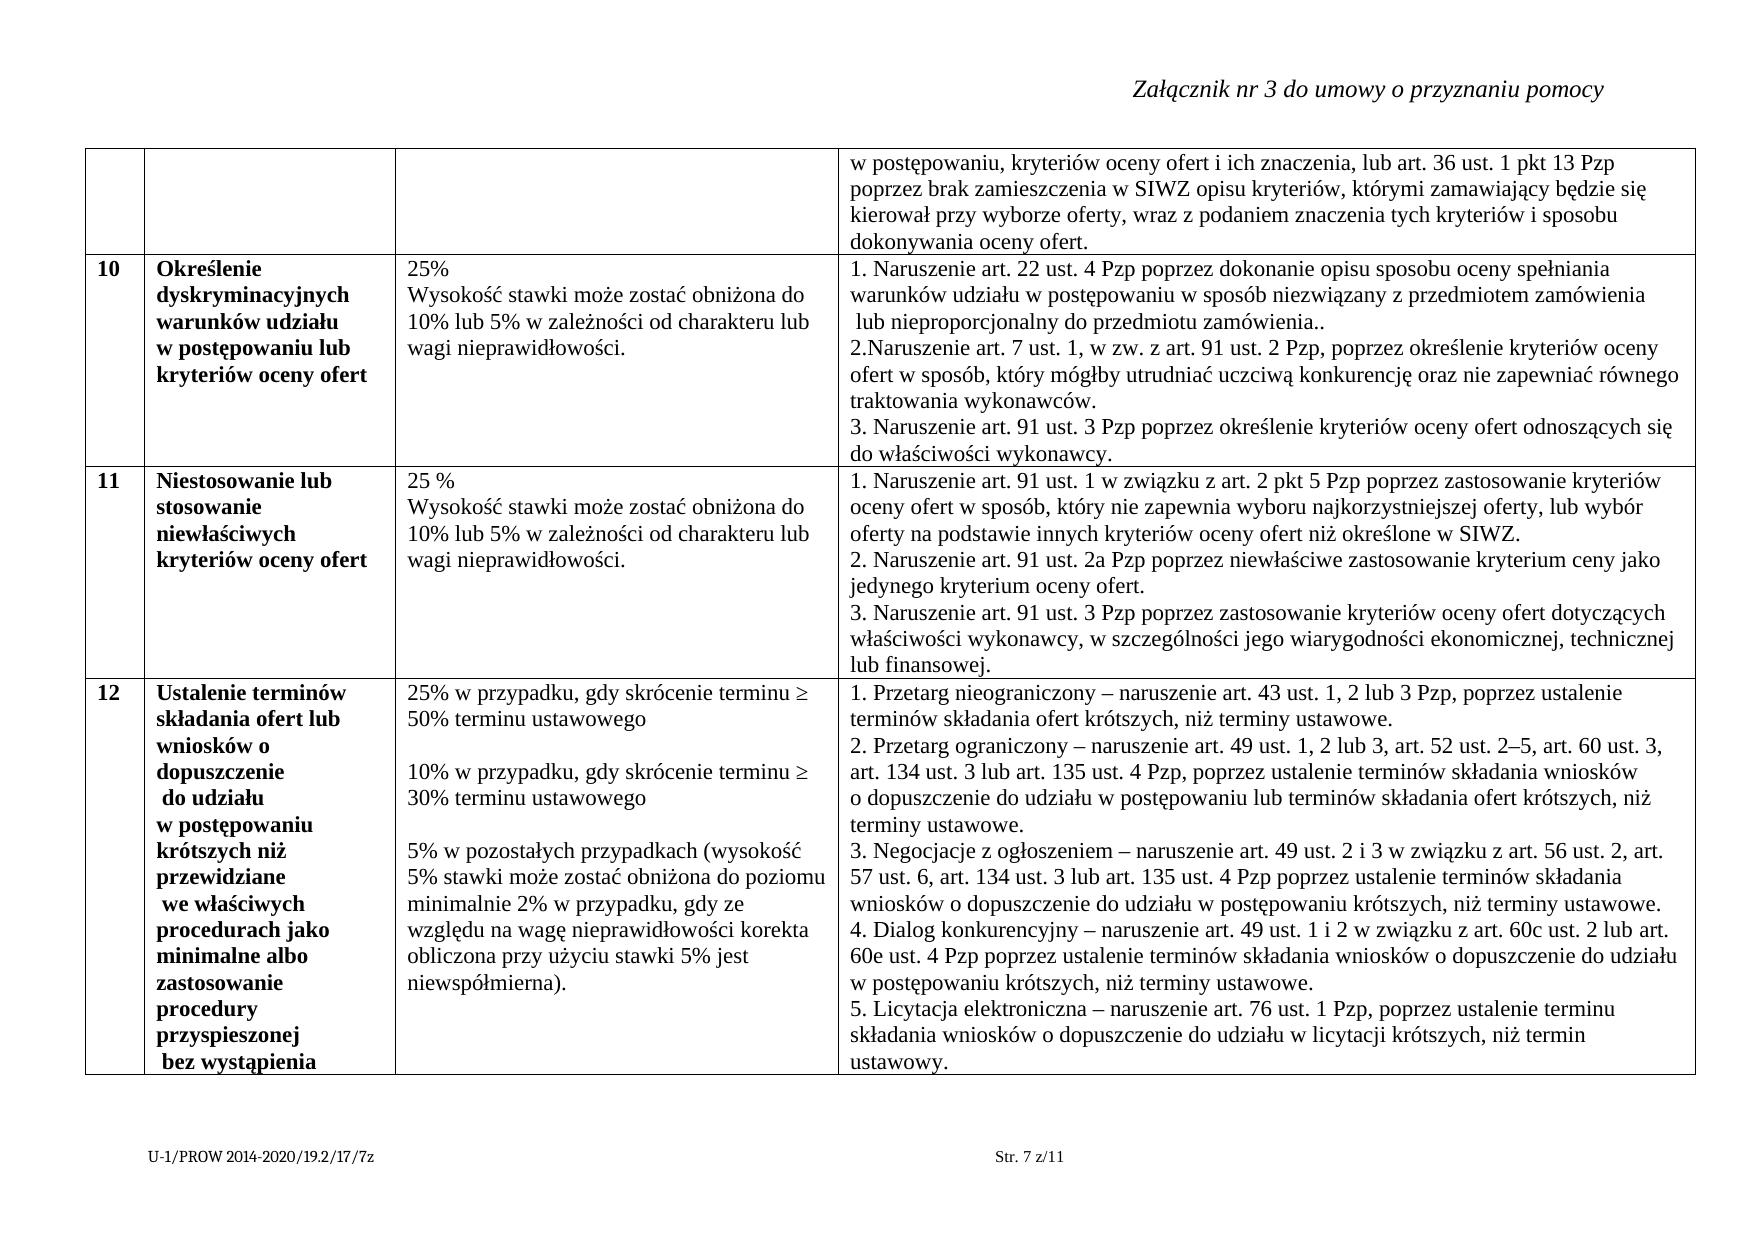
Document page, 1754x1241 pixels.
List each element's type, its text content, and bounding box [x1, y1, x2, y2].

table_cell 12 [86, 679, 144, 1074]
table_cell Niestosowanie lub stosowanie niewłaściwych kryteriów oceny ofert [145, 467, 395, 678]
table_cell 1. Naruszenie art. 91 ust. 1 w związku z art. 2 pkt 5 Pzp poprzez zastosowanie kryteriów oceny ofert w sposób, który nie zapewnia wyboru najkorzystniejszej oferty, lub wybór oferty na podstawie innych kryteriów oceny ofert niż określone w SIWZ. 2. Naruszenie art. 91 ust. 2a Pzp poprzez niewłaściwe zastosowanie kryterium ceny jako jedynego kryterium oceny ofert. 3. Naruszenie art. 91 ust. 3 Pzp poprzez zastosowanie kryteriów oceny ofert dotyczących właściwości wykonawcy, w szczególności jego wiarygodności ekonomicznej, technicznej lub finansowej. [839, 467, 1695, 678]
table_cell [839, 149, 1695, 254]
table_cell 10 [86, 255, 144, 466]
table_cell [145, 149, 395, 254]
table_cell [839, 679, 1695, 1074]
table_cell 9 [86, 149, 144, 254]
table_cell Określenie dyskryminacyjnych warunków udziału w postępowaniu lub kryteriów oceny ofert [145, 255, 395, 466]
table_cell 11 [86, 467, 144, 678]
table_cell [396, 149, 838, 254]
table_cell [396, 679, 838, 1074]
table_cell 1. Naruszenie art. 22 ust. 4 Pzp poprzez dokonanie opisu sposobu oceny spełniania warunków udziału w postępowaniu w sposób niezwiązany z przedmiotem zamówienia lub nieproporcjonalny do przedmiotu zamówienia.. 2.Naruszenie art. 7 ust. 1, w zw. z art. 91 ust. 2 Pzp, poprzez określenie kryteriów oceny ofert w sposób, który mógłby utrudniać uczciwą konkurencję oraz nie zapewniać równego traktowania wykonawców. 3. Naruszenie art. 91 ust. 3 Pzp poprzez określenie kryteriów oceny ofert odnoszących się do właściwości wykonawcy. [839, 255, 1695, 466]
table_cell 25 % Wysokość stawki może zostać obniżona do 10% lub 5% w zależności od charakteru lub wagi nieprawidłowości. [396, 467, 838, 678]
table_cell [145, 679, 395, 1074]
table_cell 25% Wysokość stawki może zostać obniżona do 10% lub 5% w zależności od charakteru lub wagi nieprawidłowości. [396, 255, 838, 466]
